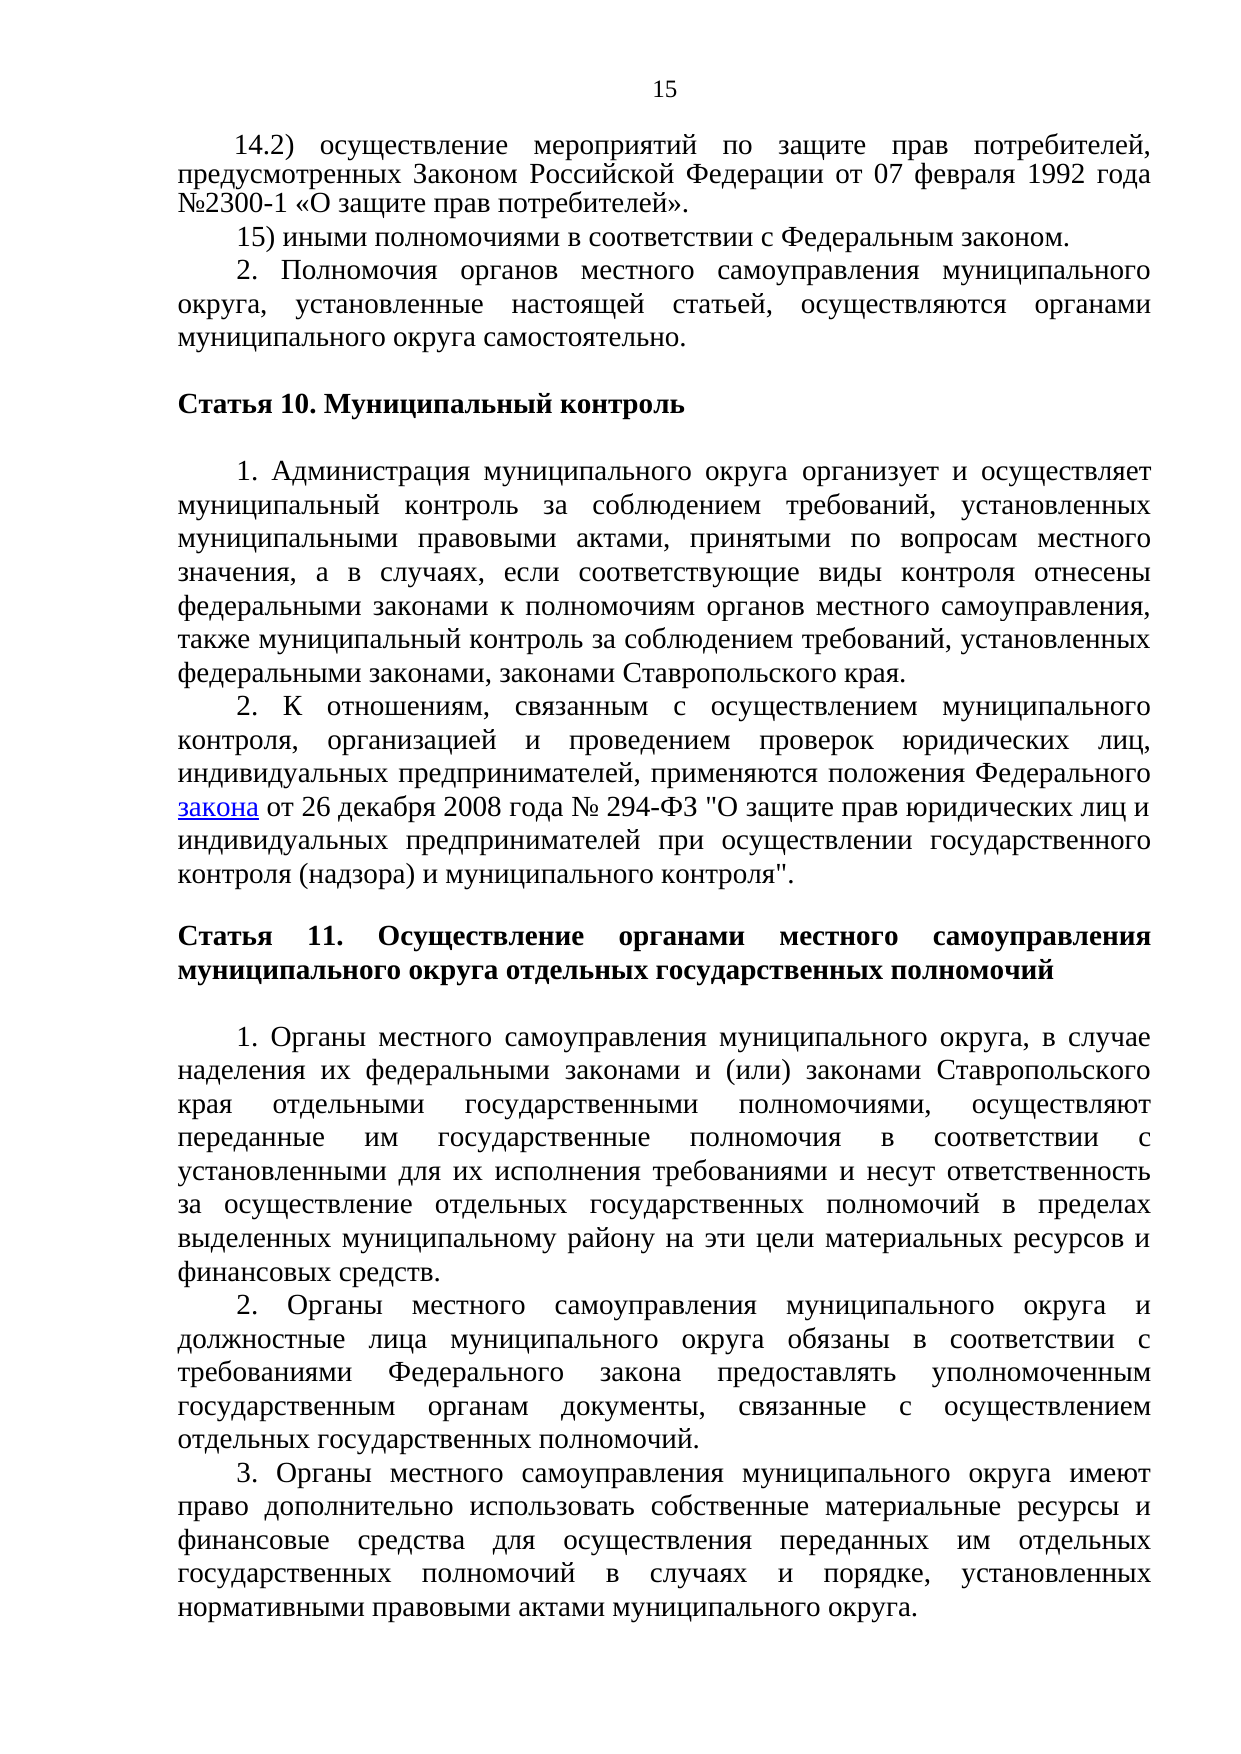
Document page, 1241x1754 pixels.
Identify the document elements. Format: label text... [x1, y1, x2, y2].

text 2. Полномочия органов местного самоуправления муниципального округа, установленные настоящей статьей, осуществляются органами муниципального округа самостоятельно. [177, 252, 1152, 353]
text 14.2) осуществление мероприятий по защите прав потребителей, предусмотренных Законом Российской Федерации от 07 февраля 1992 года №2300-1 «О защите прав потребителей». [177, 131, 1152, 219]
text 2. К отношениям, связанным с осуществлением муниципального контроля, организацией и проведением проверок юридических лиц, индивидуальных предпринимателей, применяются положения Федерального закона от 26 декабря 2008 года № 294-ФЗ "О защите прав юридических лиц и индивидуальных предпринимателей при осуществлении государственного контроля (надзора) и муниципального контроля". [177, 688, 1152, 889]
text 15) иными полномочиями в соответствии с Федеральным законом. [177, 219, 1152, 252]
text 1. Органы местного самоуправления муниципального округа, в случае наделения их федеральными законами и (или) законами Ставропольского края отдельными государственными полномочиями, осуществляют переданные им государственные полномочия в соответствии с установленными для их исполнения требованиями и несут ответственность за осуществление отдельных государственных полномочий в пределах выделенных муниципальному району на эти цели материальных ресурсов и финансовых средств. [177, 1019, 1152, 1287]
text 3. Органы местного самоуправления муниципального округа имеют право дополнительно использовать собственные материальные ресурсы и финансовые средства для осуществления переданных им отдельных государственных полномочий в случаях и порядке, установленных нормативными правовыми актами муниципального округа. [177, 1455, 1152, 1623]
text 2. Органы местного самоуправления муниципального округа и должностные лица муниципального округа обязаны в соответствии с требованиями Федерального закона предоставлять уполномоченным государственным органам документы, связанные с осуществлением отдельных государственных полномочий. [177, 1287, 1152, 1455]
text 1. Администрация муниципального округа организует и осуществляет муниципальный контроль за соблюдением требований, установленных муниципальными правовыми актами, принятыми по вопросам местного значения, а в случаях, если соответствующие виды контроля отнесены федеральными законами к полномочиям органов местного самоуправления, также муниципальный контроль за соблюдением требований, установленных федеральными законами, законами Ставропольского края. [177, 453, 1152, 487]
text Статья 10. Муниципальный контроль [177, 386, 1152, 420]
text Статья 11. Осуществление органами местного самоуправления муниципального округа отдельных государственных полномочий [177, 918, 1152, 985]
